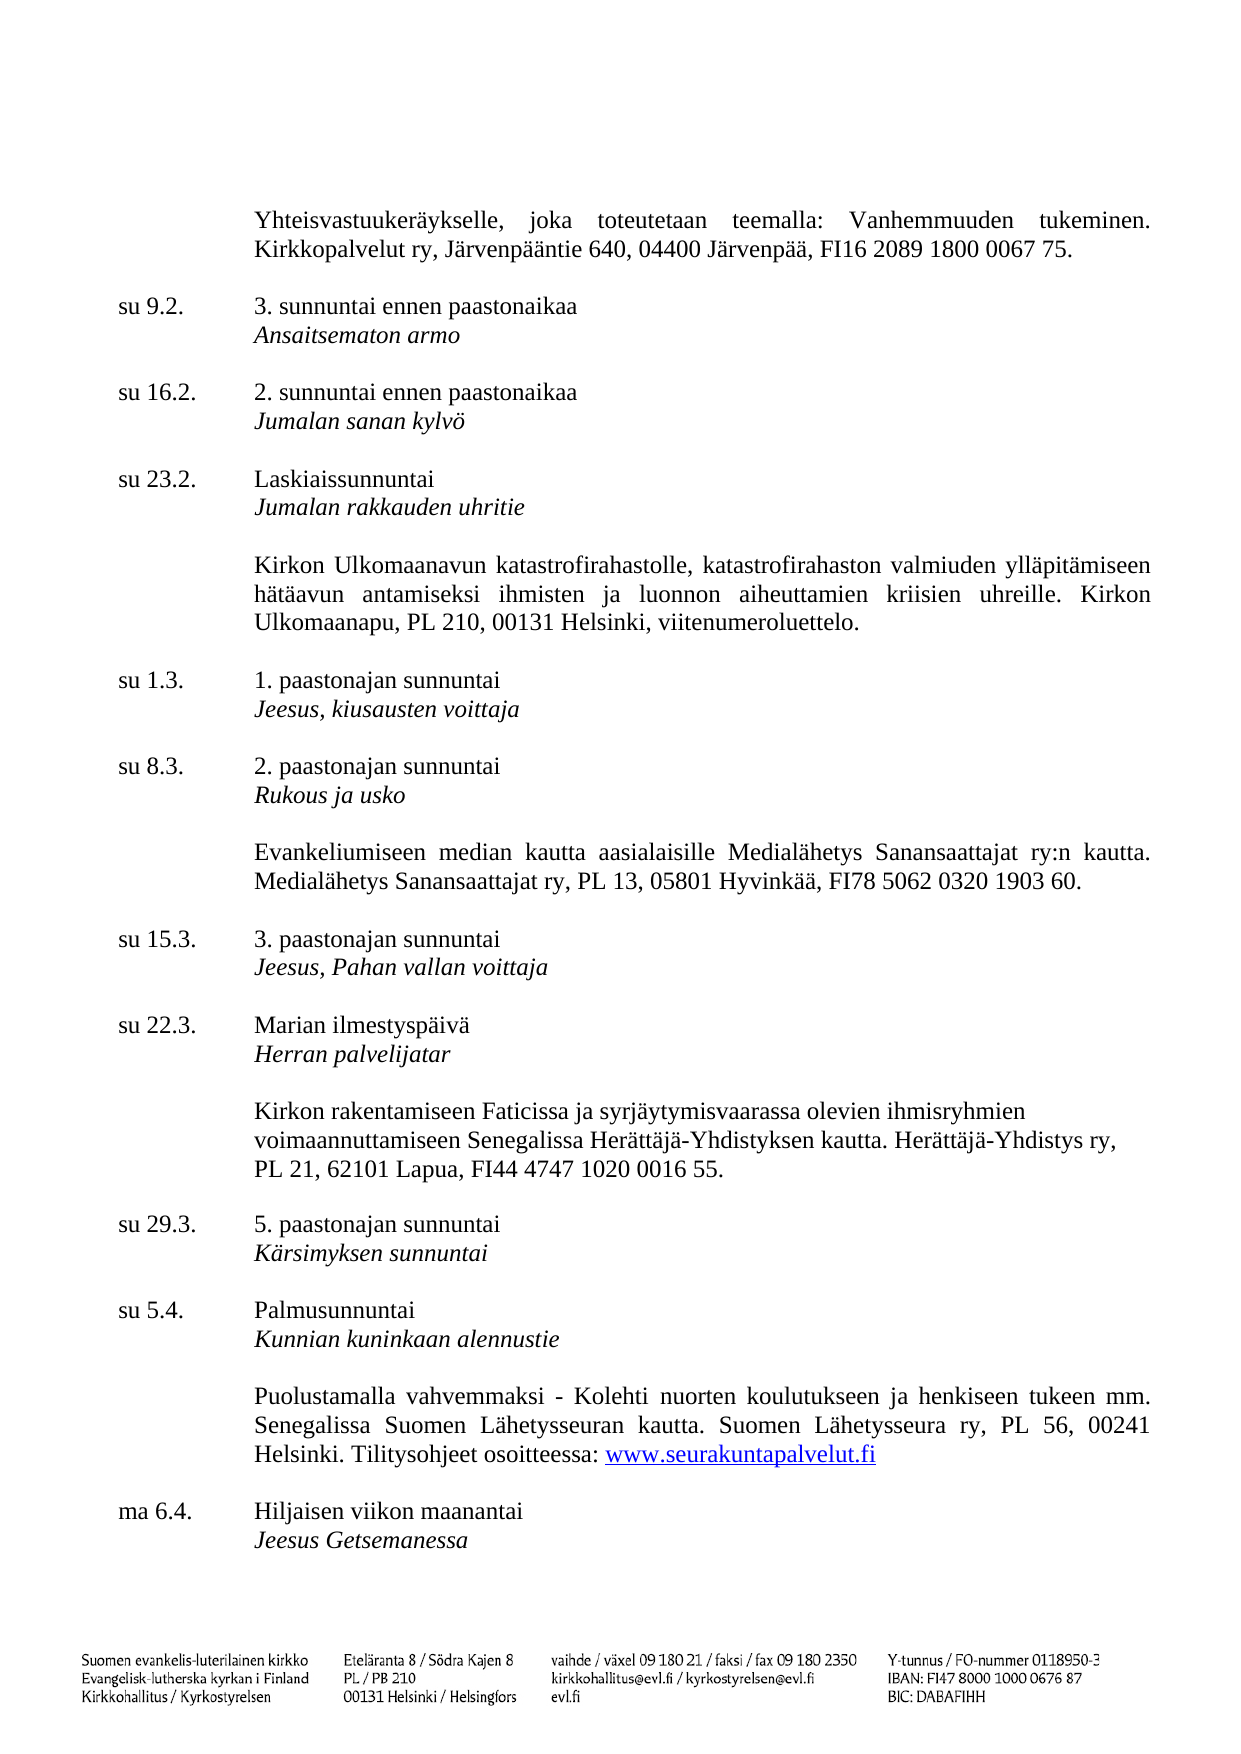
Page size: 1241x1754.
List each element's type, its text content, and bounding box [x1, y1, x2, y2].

text su 1.3. 1. paastonajan sunnuntai [118, 665, 1152, 694]
text su 5.4. Palmusunnuntai [118, 1295, 1152, 1324]
text Kärsimyksen sunnuntai [118, 1238, 1152, 1266]
text Puolustamalla vahvemmaksi - Kolehti nuorten koulutukseen ja henkiseen tukeen mm. Senegalissa Suomen Lähetysseuran kautta. Suomen Lähetysseura ry, PL 56, 00241 Helsinki. Tilitysohjeet osoitteessa: www.seurakuntapalvelut.fi [254, 1353, 1152, 1468]
text Jeesus, kiusausten voittaja [118, 694, 1152, 722]
text su 22.3. Marian ilmestyspäivä [118, 1010, 1152, 1039]
text Rukous ja usko [254, 780, 1152, 809]
text Evankeliumiseen median kautta aasialaisille Medialähetys Sanansaattajat ry:n kautta. Medialähetys Sanansaattajat ry, PL 13, 05801 Hyvinkää, FI78 5062 0320 1903 60. [254, 809, 1152, 895]
text Herran palvelijatar [254, 1039, 1152, 1067]
text su 29.3. 5. paastonajan sunnuntai [118, 1209, 1152, 1238]
text su 23.2. Laskiaissunnuntai [118, 464, 1152, 492]
text Ansaitsematon armo [118, 320, 1152, 349]
text ma 6.4. Hiljaisen viikon maanantai [118, 1496, 1152, 1525]
picture [82, 1653, 1100, 1706]
text Kirkon rakentamiseen Faticissa ja syrjäytymisvaarassa olevien ihmisryhmien voimaannuttamiseen Senegalissa Herättäjä-Yhdistyksen kautta. Herättäjä-Yhdistys ry, PL 21, 62101 Lapua, FI44 4747 1020 0016 55. [254, 1067, 1152, 1209]
text Jumalan rakkauden uhritie [254, 492, 1152, 521]
text su 9.2. 3. sunnuntai ennen paastonaikaa [118, 291, 1152, 320]
text su 15.3. 3. paastonajan sunnuntai [118, 924, 1152, 952]
text Yhteisvastuukeräykselle, joka toteutetaan teemalla: Vanhemmuuden tukeminen. Kirkkopalvelut ry, Järvenpääntie 640, 04400 Järvenpää, FI16 2089 1800 0067 75. [254, 176, 1152, 262]
text Jeesus, Pahan vallan voittaja [118, 952, 1152, 981]
text Jeesus Getsemanessa [118, 1525, 1152, 1554]
text Kirkon Ulkomaanavun katastrofirahastolle, katastrofirahaston valmiuden ylläpitämiseen hätäavun antamiseksi ihmisten ja luonnon aiheuttamien kriisien uhreille. Kirkon Ulkomaanapu, PL 210, 00131 Helsinki, viitenumeroluettelo. [254, 521, 1152, 636]
text Kunnian kuninkaan alennustie [254, 1324, 1152, 1353]
text Jumalan sanan kylvö [118, 406, 1152, 435]
text su 8.3. 2. paastonajan sunnuntai [118, 751, 1152, 780]
text su 16.2. 2. sunnuntai ennen paastonaikaa [118, 377, 1152, 406]
